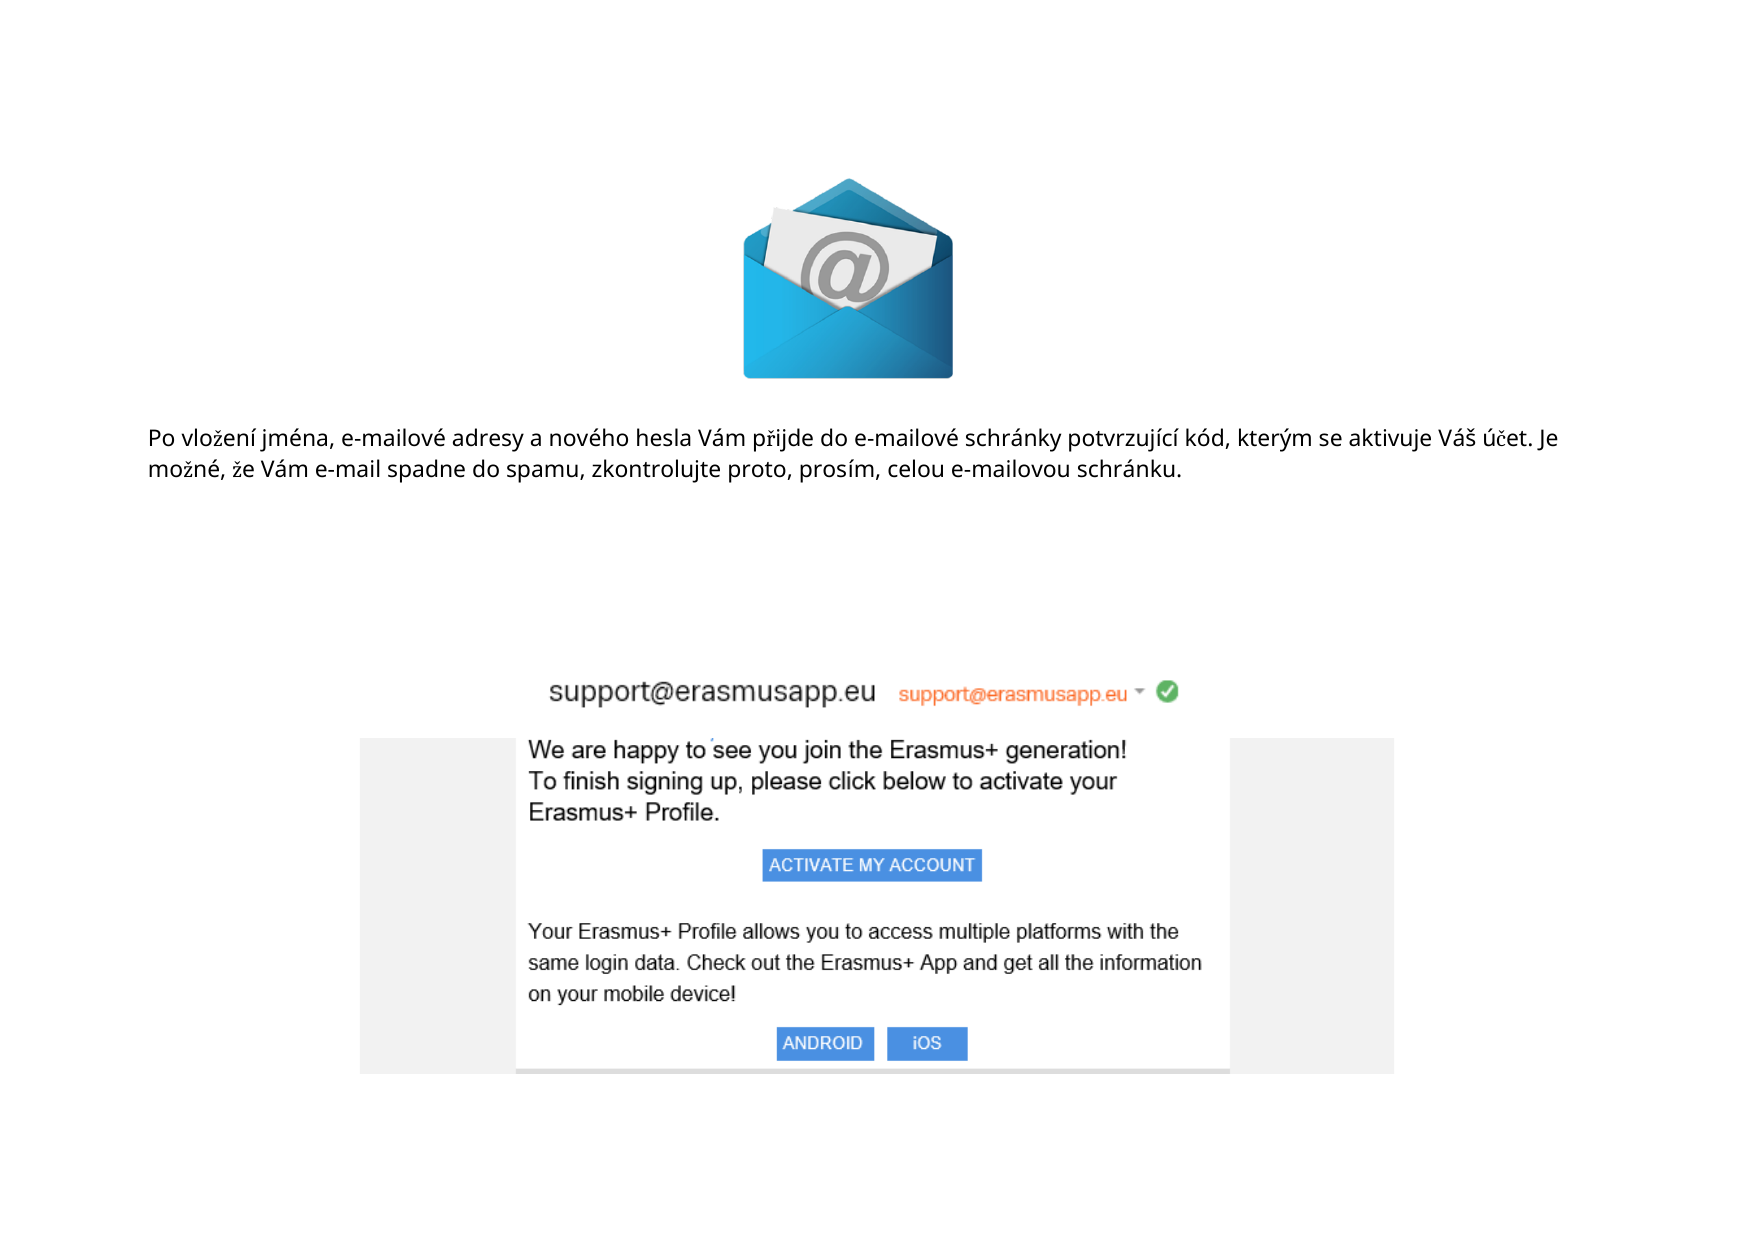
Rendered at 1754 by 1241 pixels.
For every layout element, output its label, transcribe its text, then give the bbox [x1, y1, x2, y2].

picture [737, 171, 959, 385]
text Po vložení jména, e-mailové adresy a nového hesla Vám přijde do e-mailové schránky potvrzující kód, kterým se aktivuje Váš účet. Je možné, že Vám e-mail spadne do spamu, zkontrolujte proto, prosím, celou e-mailovou schránku. [148, 422, 1606, 484]
